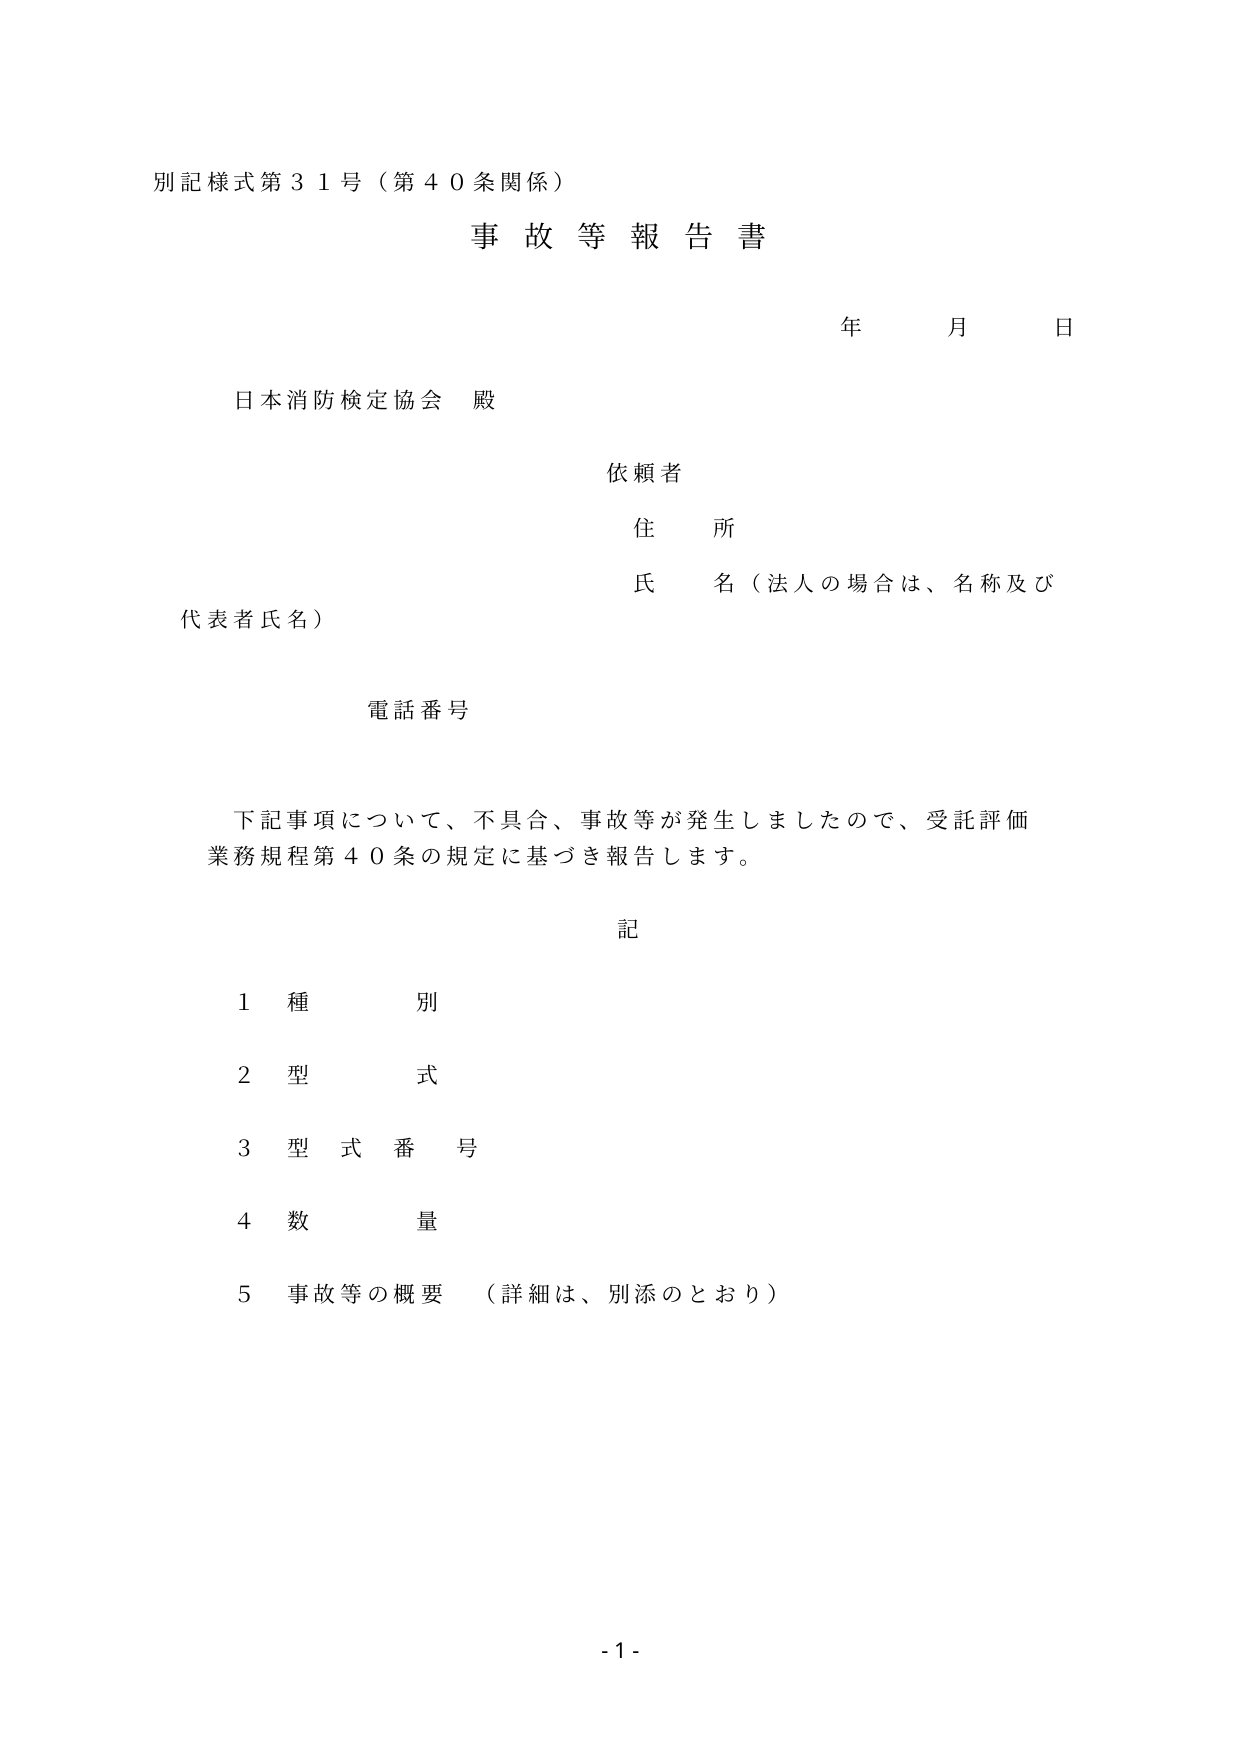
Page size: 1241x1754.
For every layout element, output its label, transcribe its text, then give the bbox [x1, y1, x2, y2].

table_header 事故等報告書 年 月 日 日本消防検定協会 殿 依頼者 住 所 氏 名（法人の場合は、名称及び代表者氏名） 電話番号 下記事項について、不具合、事故等が発生しましたので、受託評価業務規程第４０条の規定に基づき報告します。 記 １ 種別 ２ 型式 ３ 型式番号 ４ 数量 ５ 事故等の概要 （詳細は、別添のとおり） [164, 199, 1086, 1529]
text 別記様式第３１号（第４０条関係） [153, 162, 1087, 199]
